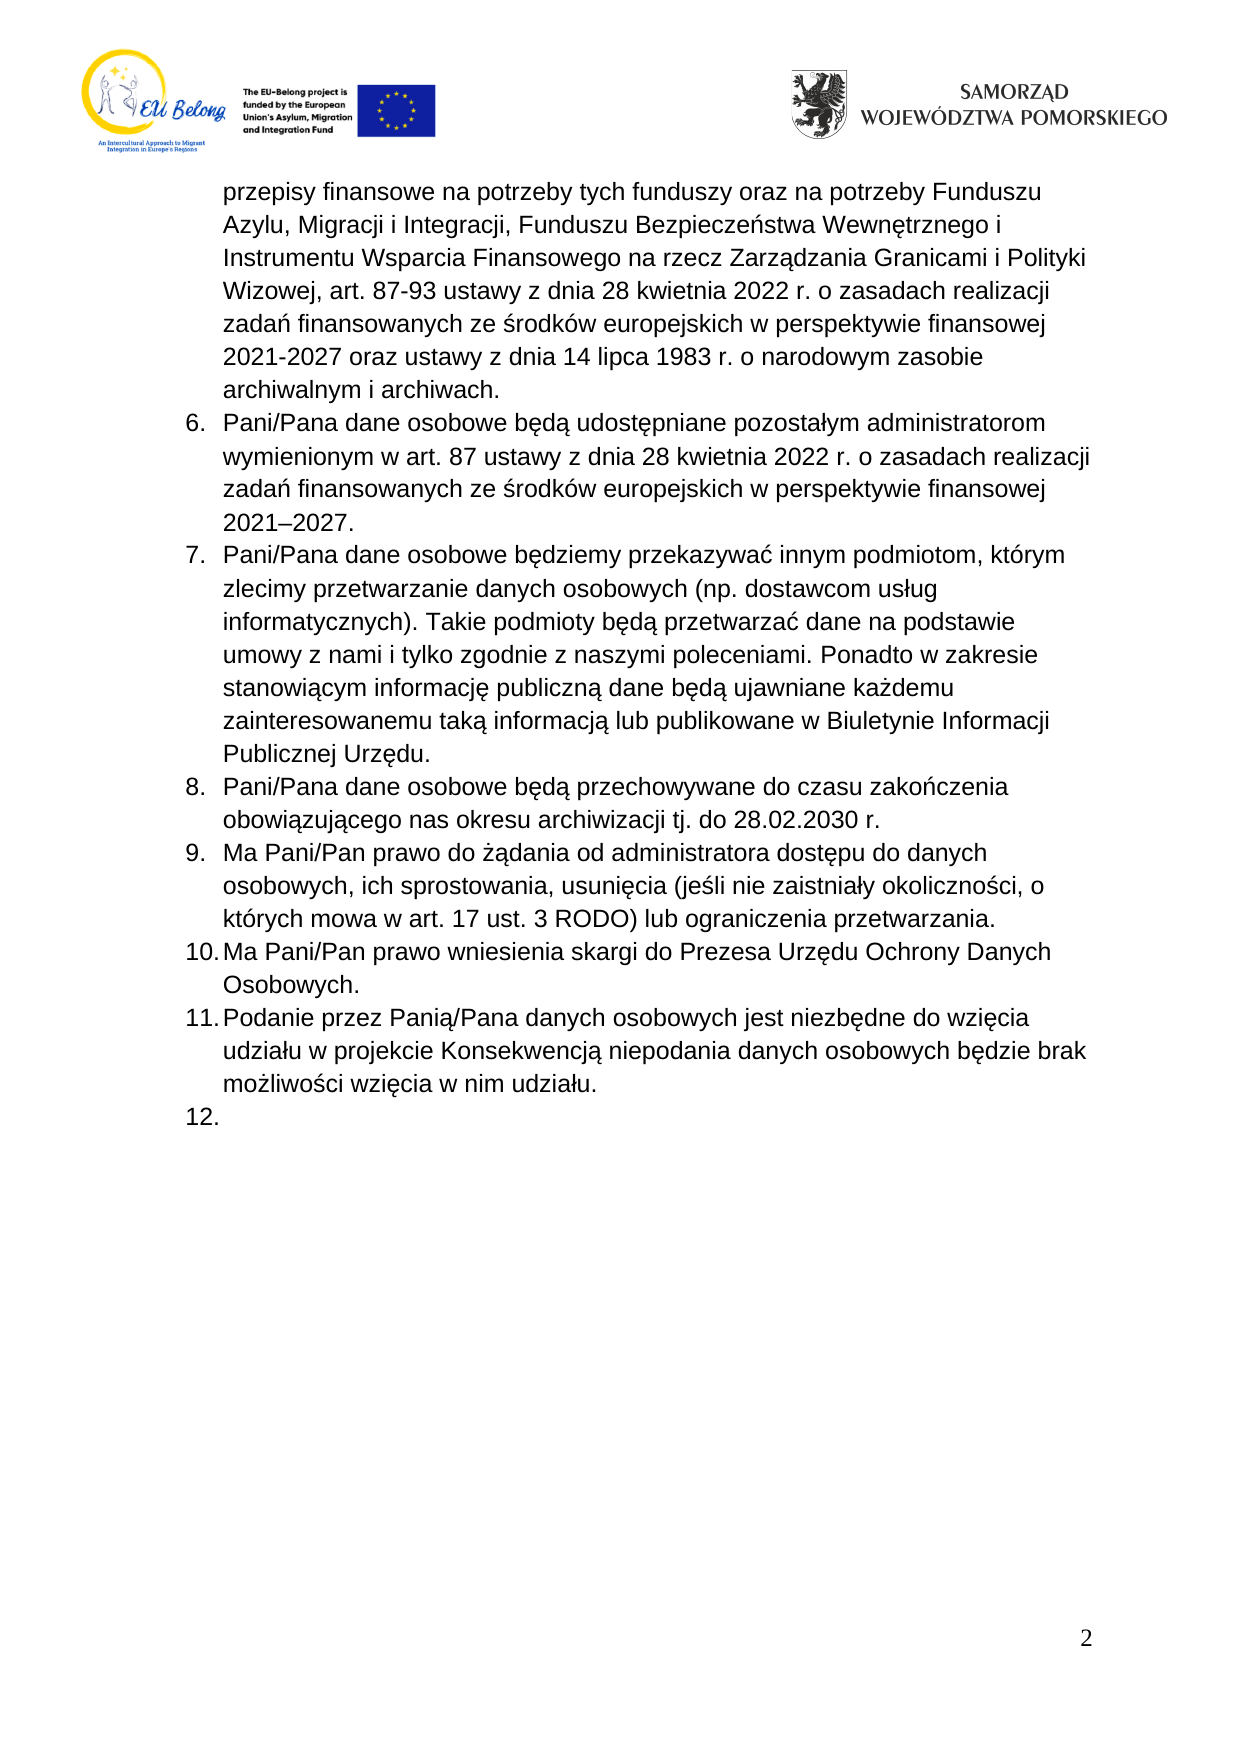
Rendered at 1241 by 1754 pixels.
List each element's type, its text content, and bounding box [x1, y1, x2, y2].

list Podanie przez Panią/Pana danych osobowych jest niezbędne do wzięcia udziału w projekcie Konsekwencją niepodania danych osobowych będzie brak możliwości wzięcia w nim udziału. [185, 1003, 1093, 1098]
list Ma Pani/Pan prawo wniesienia skargi do Prezesa Urzędu Ochrony Danych Osobowych. [185, 937, 1093, 998]
picture [791, 70, 1167, 139]
list Pani/Pana dane osobowe będą przechowywane do czasu zakończenia obowiązującego nas okresu archiwizacji tj. do 28.02.2030 r. [185, 772, 1093, 833]
picture [67, 44, 450, 175]
list Ma Pani/Pan prawo do żądania od administratora dostępu do danych osobowych, ich sprostowania, usunięcia (jeśli nie zaistniały okoliczności, o których mowa w art. 17 ust. 3 RODO) lub ograniczenia przetwarzania. [185, 838, 1093, 932]
list Pani/Pana dane osobowe będziemy przekazywać innym podmiotom, którym zlecimy przetwarzanie danych osobowych (np. dostawcom usług informatycznych). Takie podmioty będą przetwarzać dane na podstawie umowy z nami i tylko zgodnie z naszymi poleceniami. Ponadto w zakresie stanowiącym informację publiczną dane będą ujawniane każdemu zainteresowanemu taką informacją lub publikowane w Biuletynie Informacji Publicznej Urzędu. [185, 541, 1093, 767]
list Pani/Pana dane osobowe będą udostępniane pozostałym administratorom wymienionym w art. 87 ustawy z dnia 28 kwietnia 2022 r. o zasadach realizacji zadań finansowanych ze środków europejskich w perspektywie finansowej 2021–2027. [185, 408, 1093, 536]
